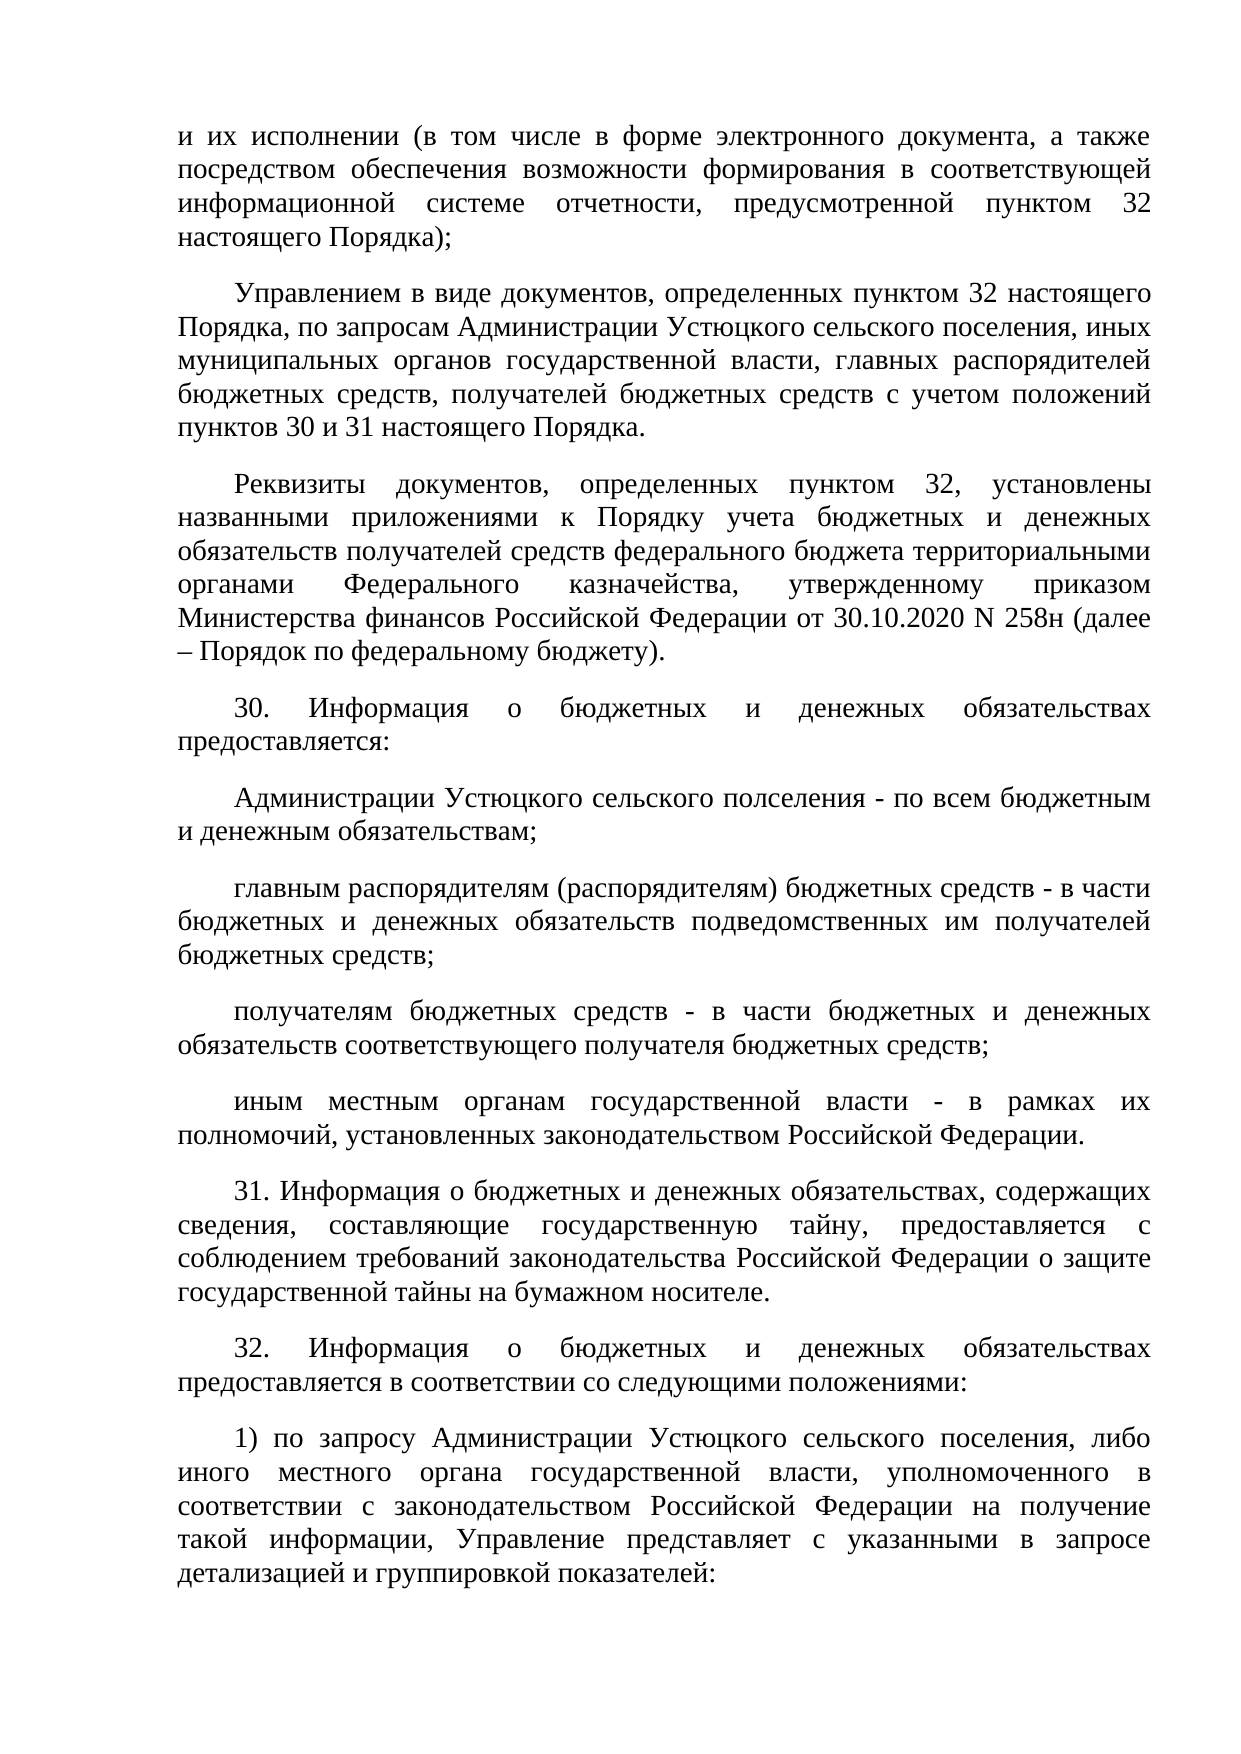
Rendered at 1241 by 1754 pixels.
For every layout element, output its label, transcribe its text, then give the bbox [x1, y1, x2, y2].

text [177, 118, 1152, 252]
text 1) по запросу Администрации Устюцкого сельского поселения, либо иного местного органа государственной власти, уполномоченного в соответствии с законодательством Российской Федерации на получение такой информации, Управление представляет с указанными в запросе детализацией и группировкой показателей: [177, 1421, 1152, 1588]
text Реквизиты документов, определенных пунктом 32, установлены названными приложениями к Порядку учета бюджетных и денежных обязательств получателей средств федерального бюджета территориальными органами Федерального казначейства, утвержденному приказом Министерства финансов Российской Федерации от 30.10.2020 N 258н (далее – Порядок по федеральному бюджету). [177, 466, 1152, 667]
text 32. Информация о бюджетных и денежных обязательствах предоставляется в соответствии со следующими положениями: [177, 1331, 1152, 1398]
text Администрации Устюцкого сельского полселения - по всем бюджетным и денежным обязательствам; [177, 780, 1152, 847]
text Управлением в виде документов, определенных пунктом 32 настоящего Порядка, по запросам Администрации Устюцкого сельского поселения, иных муниципальных органов государственной власти, главных распорядителей бюджетных средств, получателей бюджетных средств с учетом положений пунктов 30 и 31 настоящего Порядка. [177, 275, 1152, 443]
text 30. Информация о бюджетных и денежных обязательствах предоставляется: [177, 690, 1152, 757]
text иным местным органам государственной власти - в рамках их полномочий, установленных законодательством Российской Федерации. [177, 1083, 1152, 1151]
text 31. Информация о бюджетных и денежных обязательствах, содержащих сведения, составляющие государственную тайну, предоставляется с соблюдением требований законодательства Российской Федерации о защите государственной тайны на бумажном носителе. [177, 1173, 1152, 1308]
text главным распорядителям (распорядителям) бюджетных средств - в части бюджетных и денежных обязательств подведомственных им получателей бюджетных средств; [177, 870, 1152, 971]
text получателям бюджетных средств - в части бюджетных и денежных обязательств соответствующего получателя бюджетных средств; [177, 993, 1152, 1061]
